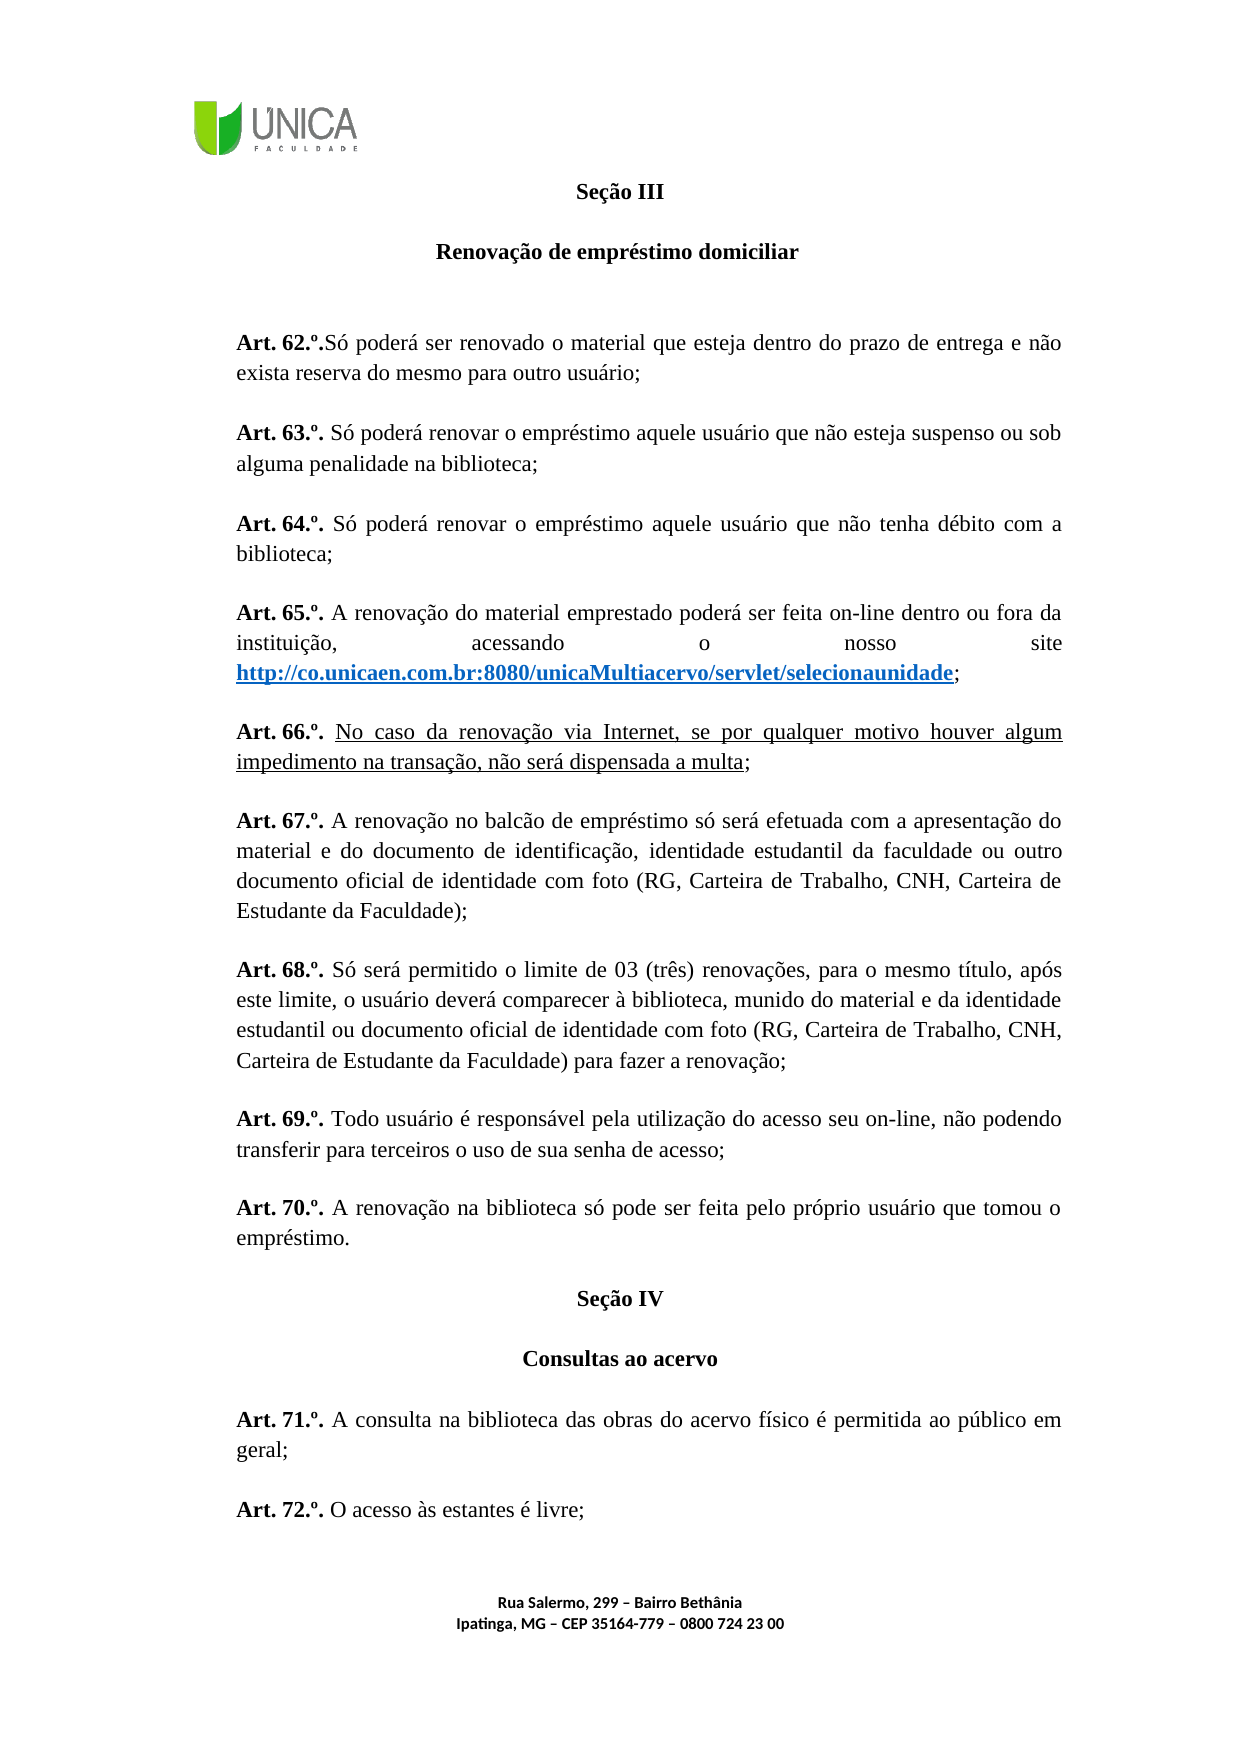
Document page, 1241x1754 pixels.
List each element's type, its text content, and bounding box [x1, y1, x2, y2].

text Renovação de empréstimo domiciliar [177, 238, 1063, 264]
text Consultas ao acervo [177, 1345, 1063, 1372]
list O acesso às estantes é livre; [236, 1496, 1063, 1523]
list A renovação no balcão de empréstimo só será efetuada com a apresentação do material e do documento de identificação, identidade estudantil da faculdade ou outro documento oficial de identidade com foto (RG, Carteira de Trabalho, CNH, Carteira de Estudante da Faculdade); [236, 807, 1063, 924]
text Seção III [177, 178, 1063, 204]
list Todo usuário é responsável pela utilização do acesso seu on-line, não podendo transferir para terceiros o uso de sua senha de acesso; [236, 1105, 1063, 1162]
list A renovação na biblioteca só pode ser feita pelo próprio usuário que tomou o empréstimo. [236, 1194, 1063, 1251]
text Seção IV [177, 1285, 1063, 1311]
list Só poderá renovar o empréstimo aquele usuário que não tenha débito com a biblioteca; [236, 510, 1063, 567]
list A consulta na biblioteca das obras do acervo físico é permitida ao público em geral; [236, 1406, 1063, 1462]
list No caso da renovação via Internet, se por qualquer motivo houver algum impedimento na transação, não será dispensada a multa; [236, 718, 1063, 774]
list Só poderá ser renovado o material que esteja dentro do prazo de entrega e não exista reserva do mesmo para outro usuário; [236, 329, 1063, 385]
list Só poderá renovar o empréstimo aquele usuário que não esteja suspenso ou sob alguma penalidade na biblioteca; [236, 419, 1063, 476]
picture [192, 100, 363, 156]
list A renovação do material emprestado poderá ser feita on-line dentro ou fora da instituição, acessando o nosso site http://co.unicaen.com.br:8080/unicaMultiacervo/servlet/selecionaunidade; [236, 599, 1063, 686]
list Só será permitido o limite de 03 (três) renovações, para o mesmo título, após este limite, o usuário deverá comparecer à biblioteca, munido do material e da identidade estudantil ou documento oficial de identidade com foto (RG, Carteira de Trabalho, CNH, Carteira de Estudante da Faculdade) para fazer a renovação; [236, 956, 1063, 1073]
